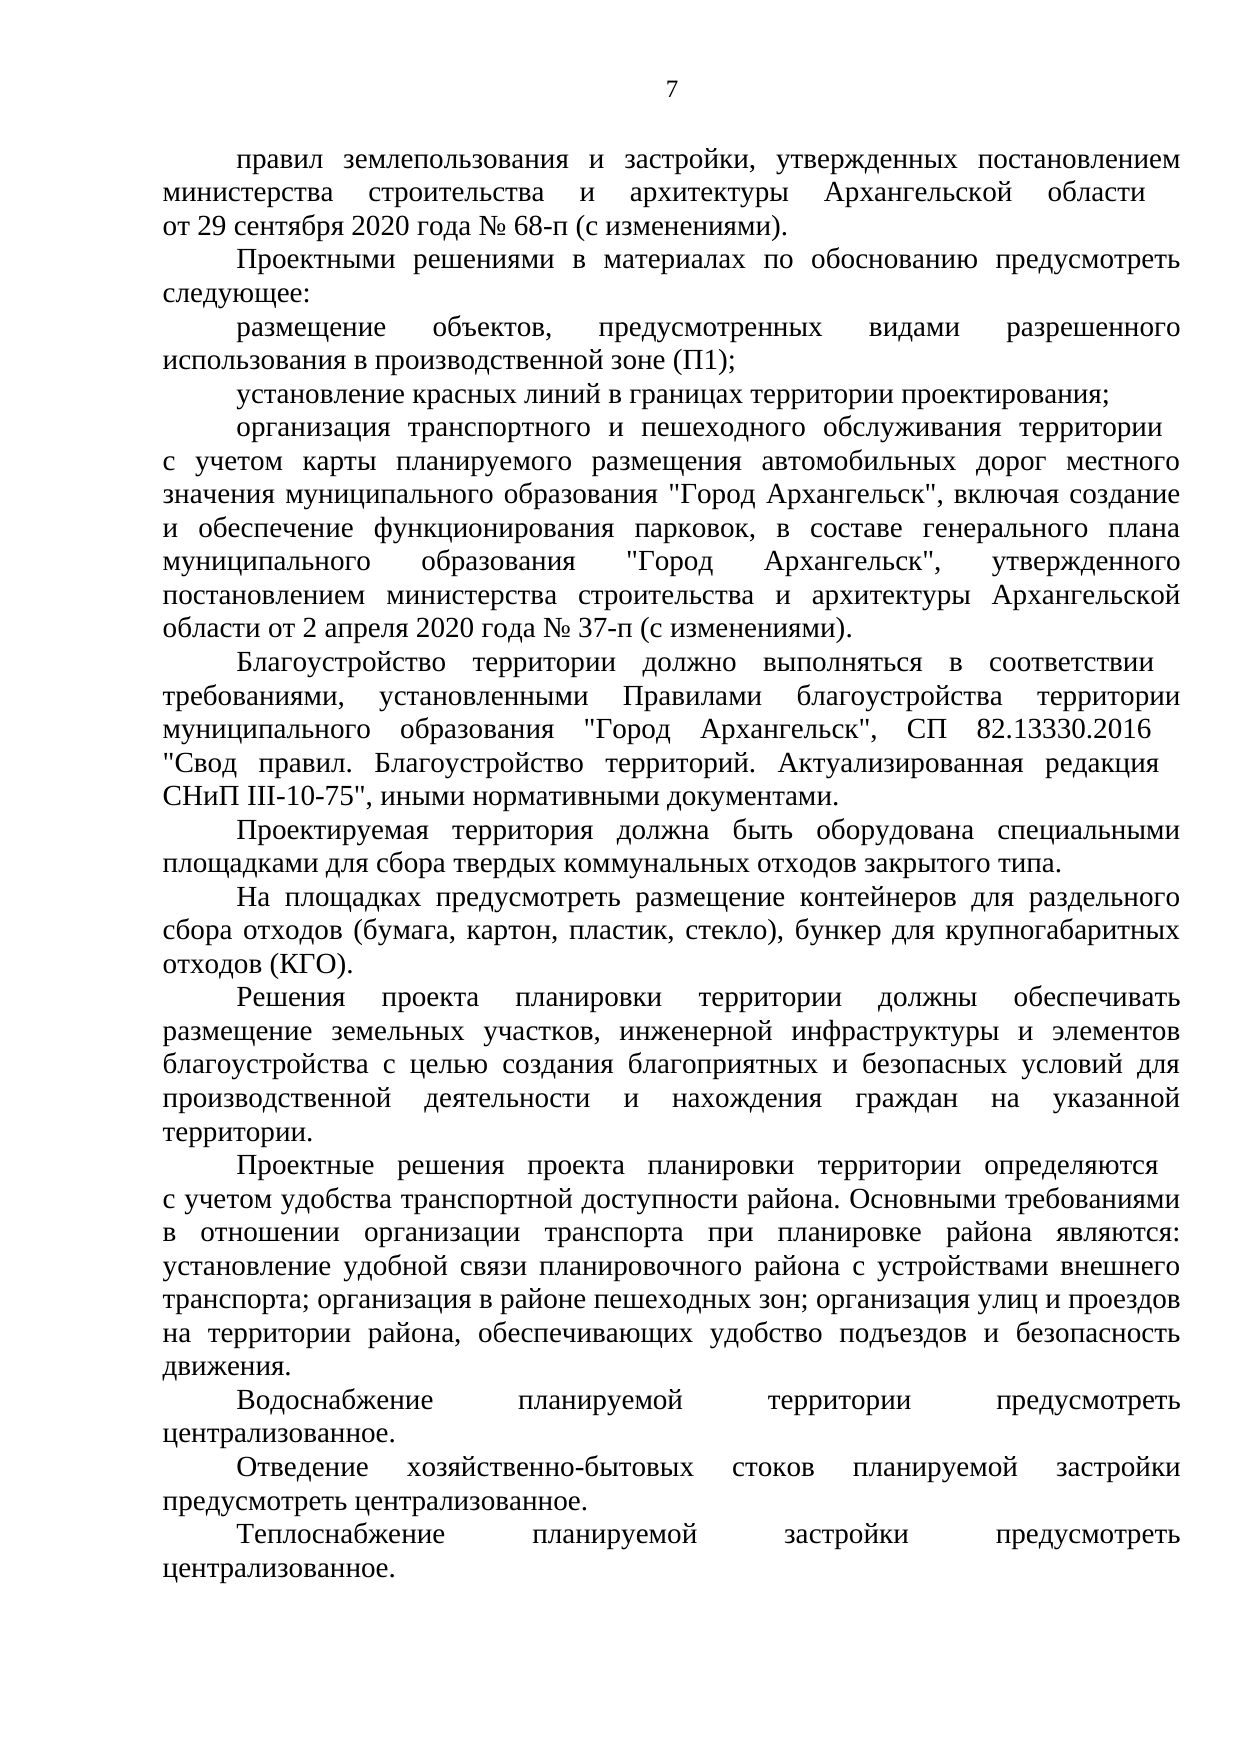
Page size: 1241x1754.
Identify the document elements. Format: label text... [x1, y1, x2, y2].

text правил землепользования и застройки, утвержденных постановлением министерства строительства и архитектуры Архангельской области от 29 сентября 2020 года № 68-п (с изменениями). [162, 141, 1181, 242]
text Теплоснабжение планируемой застройки предусмотреть централизованное. [162, 1516, 1181, 1583]
text Отведение хозяйственно-бытовых стоков планируемой застройки предусмотреть централизованное. [162, 1449, 1181, 1516]
text На площадках предусмотреть размещение контейнеров для раздельного сбора отходов (бумага, картон, пластик, стекло), бункер для крупногабаритных отходов (КГО). [162, 879, 1181, 979]
text Водоснабжение планируемой территории предусмотреть централизованное. [162, 1382, 1181, 1449]
text организация транспортного и пешеходного обслуживания территории с учетом карты планируемого размещения автомобильных дорог местного значения муниципального образования "Город Архангельск", включая создание и обеспечение функционирования парковок, в составе генерального плана муниципального образования "Город Архангельск", утвержденного постановлением министерства строительства и архитектуры Архангельской области от 2 апреля 2020 года № 37-п (с изменениями). [162, 409, 1181, 644]
text Проектные решения проекта планировки территории определяются с учетом удобства транспортной доступности района. Основными требованиями в отношении организации транспорта при планировке района являются: установление удобной связи планировочного района с устройствами внешнего транспорта; организация в районе пешеходных зон; организация улиц и проездов на территории района, обеспечивающих удобство подъездов и безопасность движения. [162, 1147, 1181, 1382]
text Проектными решениями в материалах по обоснованию предусмотреть следующее: [162, 242, 1181, 309]
text размещение объектов, предусмотренных видами разрешенного использования в производственной зоне (П1); [162, 309, 1181, 376]
text Решения проекта планировки территории должны обеспечивать размещение земельных участков, инженерной инфраструктуры и элементов благоустройства с целью создания благоприятных и безопасных условий для производственной деятельности и нахождения граждан на указанной территории. [162, 979, 1181, 1147]
text установление красных линий в границах территории проектирования; [162, 376, 1181, 409]
text Проектируемая территория должна быть оборудована специальными площадками для сбора твердых коммунальных отходов закрытого типа. [162, 812, 1181, 879]
text Благоустройство территории должно выполняться в соответствии требованиями, установленными Правилами благоустройства территории муниципального образования "Город Архангельск", СП 82.13330.2016 "Свод правил. Благоустройство территорий. Актуализированная редакция СНиП III-10-75", иными нормативными документами. [162, 644, 1181, 812]
